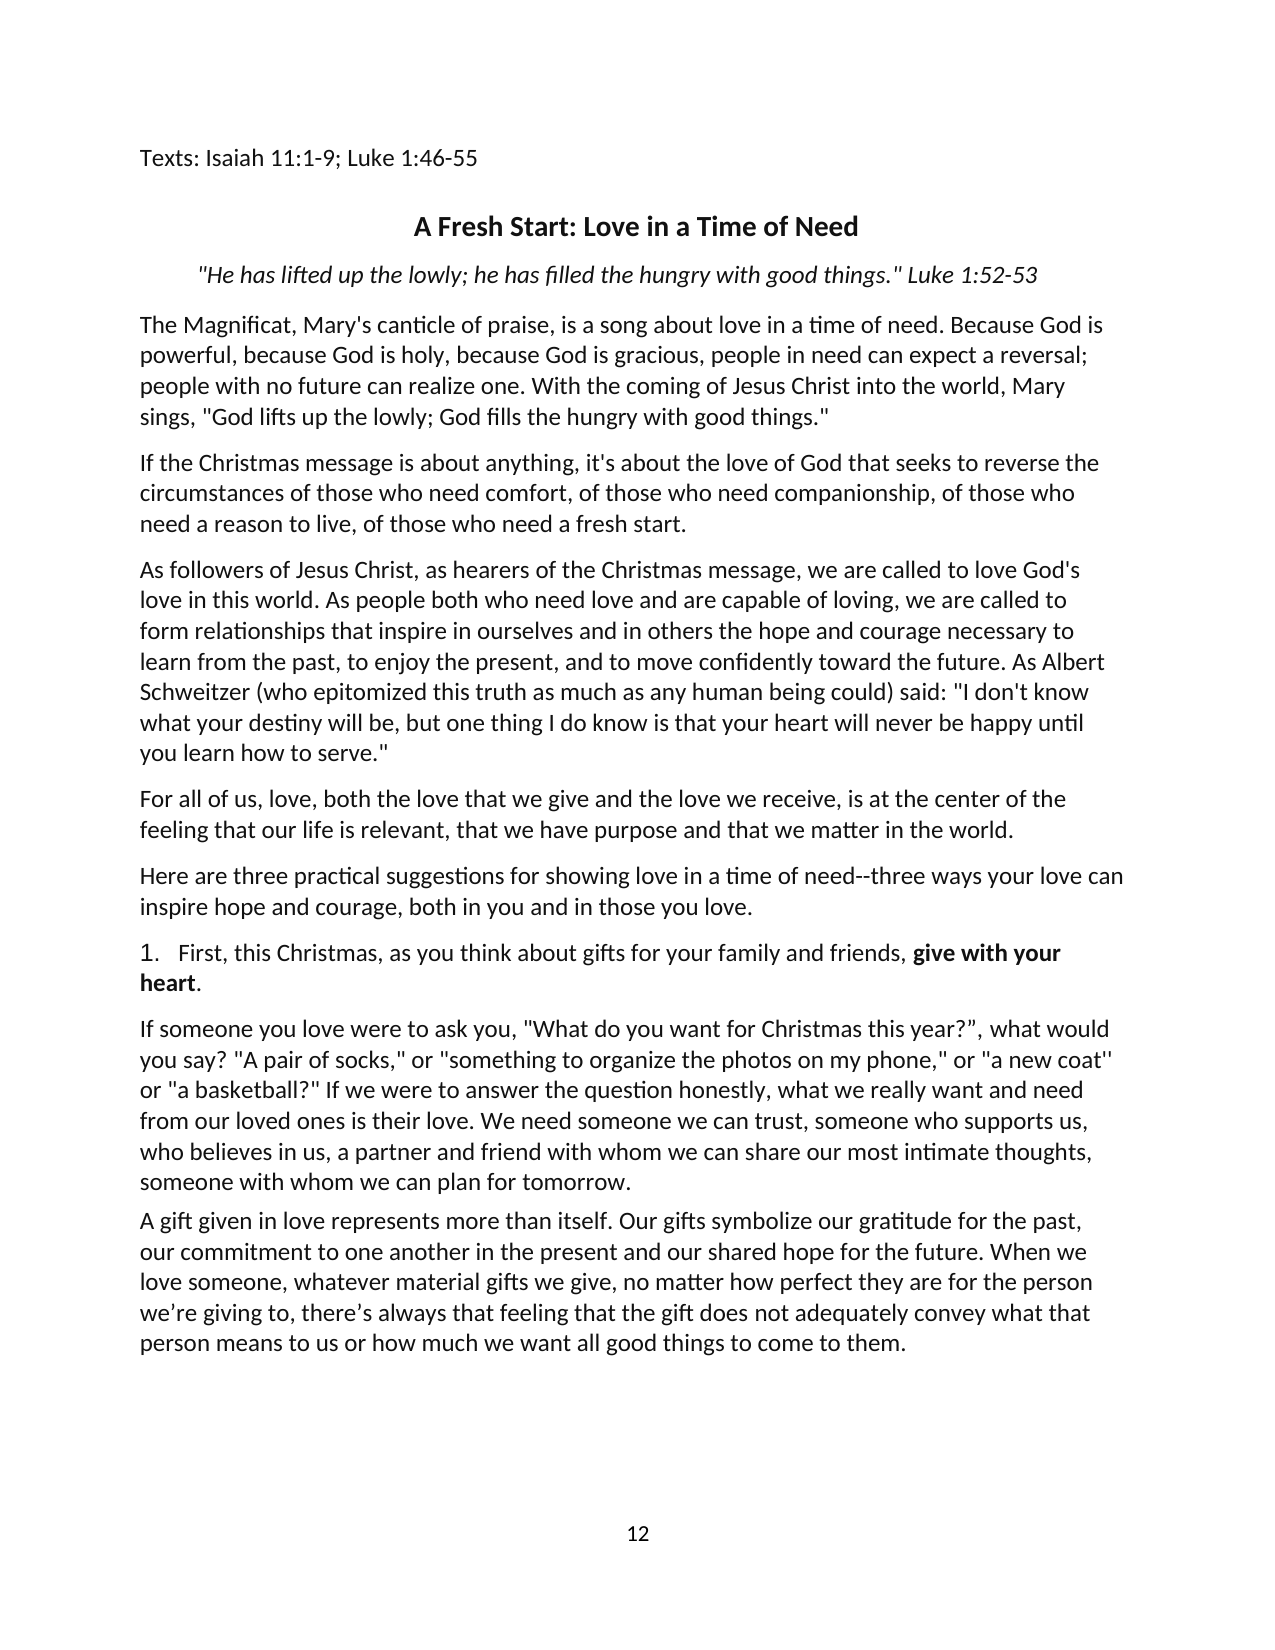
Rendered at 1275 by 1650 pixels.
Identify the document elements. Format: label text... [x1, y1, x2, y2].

text "He has lifted up the lowly; he has filled the hungry with good things." Luke 1:52-53 [139, 259, 1097, 290]
text Texts: Isaiah 11:1-9; Luke 1:46-55 [139, 142, 1135, 172]
list First, this Christmas, as you think about gifts for your family and friends, give with your heart. [139, 937, 1084, 998]
text Here are three practical suggestions for showing love in a time of need--three ways your love can inspire hope and courage, both in you and in those you love. [139, 860, 1126, 921]
text If the Christmas message is about anything, it's about the love of God that seeks to reverse the circumstances of those who need comfort, of those who need companionship, of those who need a reason to live, of those who need a fresh start. [139, 447, 1114, 539]
text The Magnificat, Mary's canticle of praise, is a song about love in a time of need. Because God is powerful, because God is holy, because God is gracious, people in need can expect a reversal; people with no future can realize one. With the coming of Jesus Christ into the world, Mary sings, "God lifts up the lowly; God fills the hungry with good things." [139, 309, 1114, 431]
text A gift given in love represents more than itself. Our gifts symbolize our gratitude for the past, our commitment to one another in the present and our shared hope for the future. When we love someone, whatever material gifts we give, no matter how perfect they are for the person we’re giving to, there’s always that feeling that the gift does not adequately convey what that person means to us or how much we want all good things to come to them. [139, 1205, 1112, 1358]
text If someone you love were to ask you, "What do you want for Christmas this year?”, what would you say? "A pair of socks," or "something to organize the photos on my phone," or "a new coat'' or "a basketball?" If we were to answer the question honestly, what we really want and need from our loved ones is their love. We need someone we can trust, someone who supports us, who believes in us, a partner and friend with whom we can share our most intimate thoughts, someone with whom we can plan for tomorrow. [139, 1013, 1124, 1197]
text As followers of Jesus Christ, as hearers of the Christmas message, we are called to love God's love in this world. As people both who need love and are capable of loving, we are called to form relationships that inspire in ourselves and in others the hope and courage necessary to learn from the past, to enjoy the present, and to move confidently toward the future. As Albert Schweitzer (who epitomized this truth as much as any human being could) said: "I don't know what your destiny will be, but one thing I do know is that your heart will never be happy until you learn how to serve." [139, 554, 1119, 768]
text For all of us, love, both the love that we give and the love we receive, is at the center of the feeling that our life is relevant, that we have purpose and that we matter in the world. [139, 784, 1115, 845]
title A Fresh Start: Love in a Time of Need [139, 208, 1133, 244]
